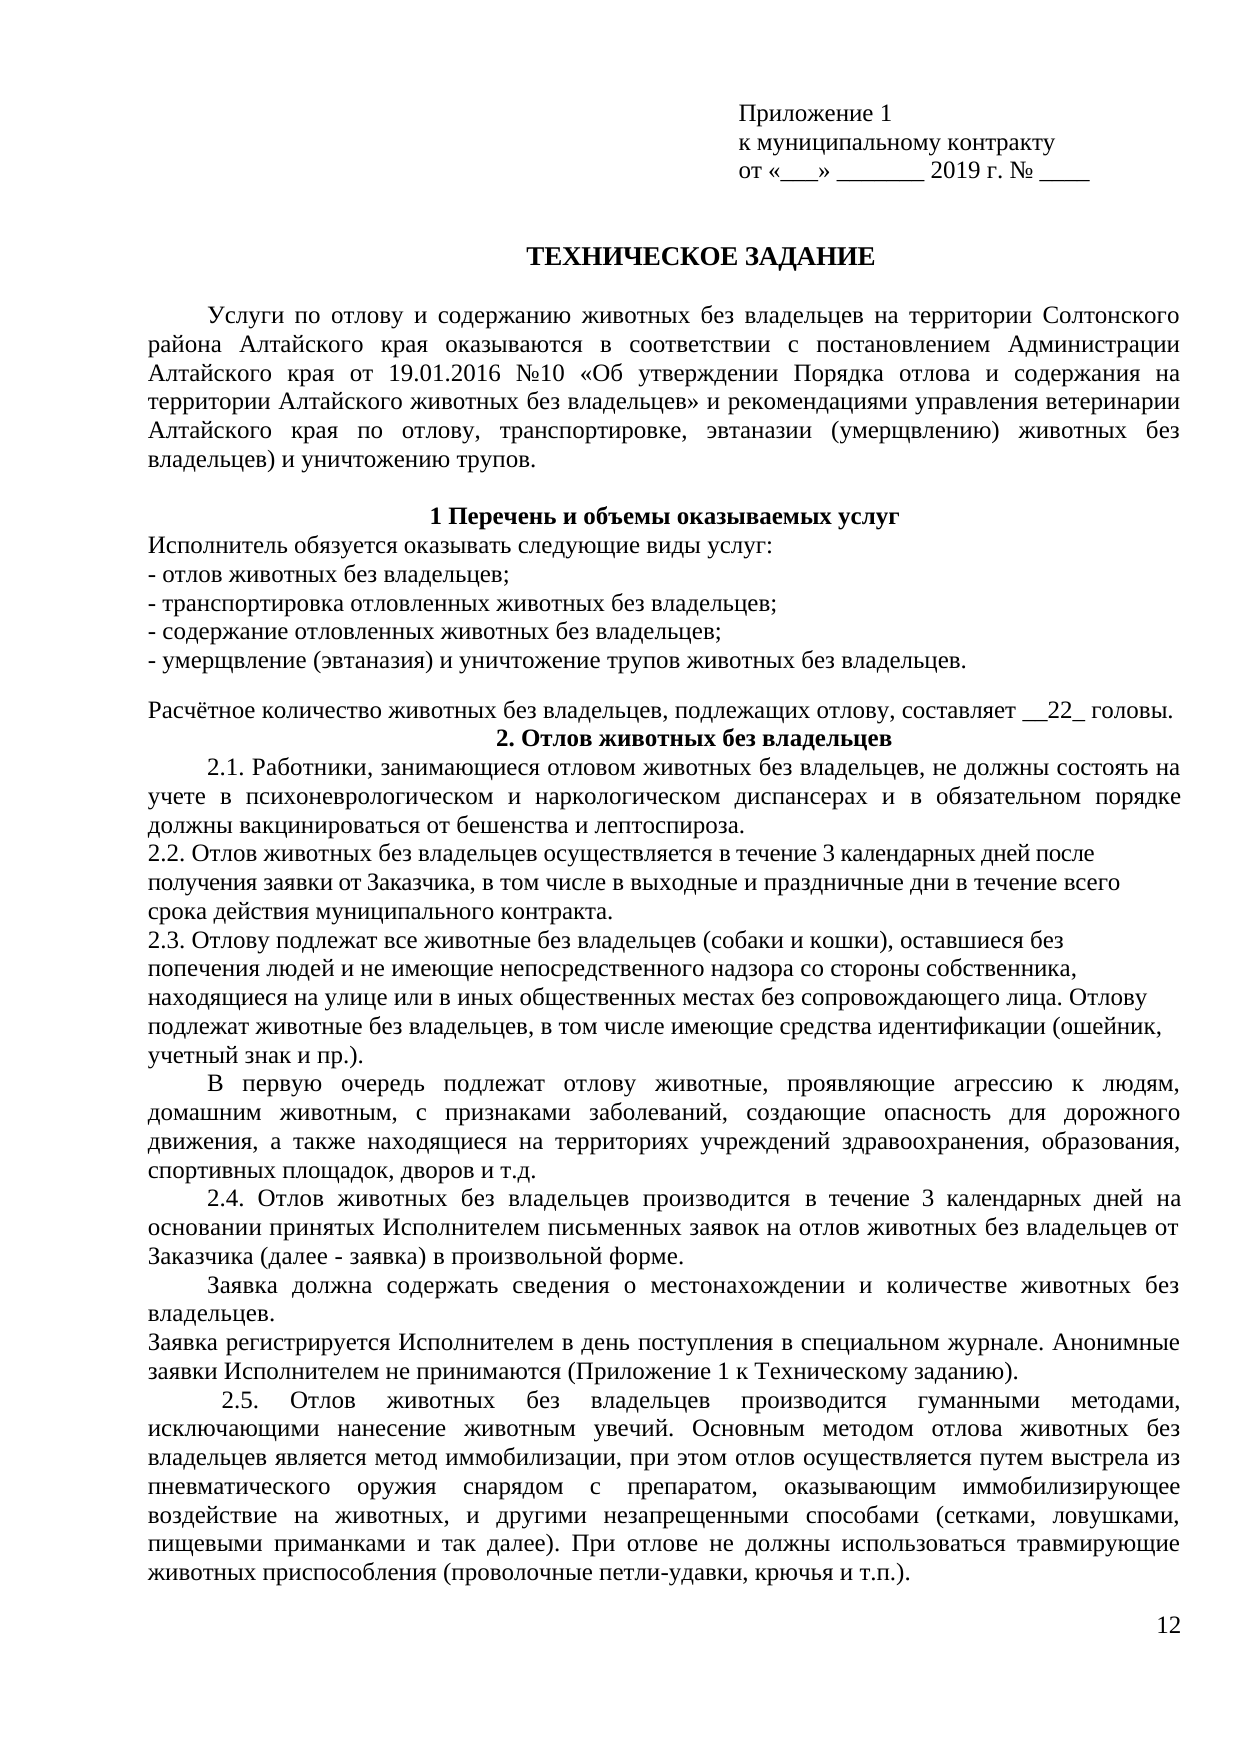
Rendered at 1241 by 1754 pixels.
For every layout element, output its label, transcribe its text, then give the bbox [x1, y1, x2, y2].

list - умерщвление (эвтаназия) и уничтожение трупов животных без владельцев. [148, 645, 1181, 674]
text В первую очередь подлежат отлову животные, проявляющие агрессию к людям, домашним животным, с признаками заболеваний, создающие опасность для дорожного движения, а также находящиеся на территориях учреждений здравоохранения, образования, спортивных площадок, дворов и т.д. [148, 1068, 1181, 1183]
list - содержание отловленных животных без владельцев; [148, 616, 1181, 645]
text Расчётное количество животных без владельцев, подлежащих отлову, составляет __22_ головы. [148, 695, 1181, 723]
text - отлов животных без владельцев; [148, 559, 1181, 588]
text - транспортировка отловленных животных без владельцев; [148, 588, 1181, 616]
text Услуги по отлову и содержанию животных без владельцев на территории Солтонского района Алтайского края оказываются в соответствии с постановлением Администрации Алтайского края от 19.01.2016 №10 «Об утверждении Порядка отлова и содержания на территории Алтайского животных без владельцев» и рекомендациями управления ветеринарии Алтайского края по отлову, транспортировке, эвтаназии (умерщвлению) животных без владельцев) и уничтожению трупов. [148, 300, 1181, 473]
text к муниципальному контракту [738, 127, 1181, 155]
text 2.5. Отлов животных без владельцев производится гуманными методами, исключающими нанесение животным увечий. Основным методом отлова животных без владельцев является метод иммобилизации, при этом отлов осуществляется путем выстрела из пневматического оружия снарядом с препаратом, оказывающим иммобилизирующее воздействие на животных, и другими незапрещенными способами (сетками, ловушками, пищевыми приманками и так далее). При отлове не должны использоваться травмирующие животных приспособления (проволочные петли-удавки, крючья и т.п.). [148, 1385, 1181, 1586]
text Исполнитель обязуется оказывать следующие виды услуг: [148, 530, 1181, 559]
text 2. Отлов животных без владельцев [148, 723, 1181, 752]
text Приложение 1 [148, 98, 1181, 127]
text от «___» _______ 2019 г. № ____ [738, 155, 1181, 184]
text 2.3. Отлову подлежат все животные без владельцев (собаки и кошки), оставшиеся без попечения людей и не имеющие непосредственного надзора со стороны собственника, находящиеся на улице или в иных общественных местах без сопровождающего лица. Отлову подлежат животные без владельцев, в том числе имеющие средства идентификации (ошейник, учетный знак и пр.). [148, 925, 1181, 1068]
text 1 Перечень и объемы оказываемых услуг [148, 501, 1181, 530]
text 2.1. Работники, занимающиеся отловом животных без владельцев, не должны состоять на учете в психоневрологическом и наркологическом диспансерах и в обязательном порядке должны вакцинироваться от бешенства и лептоспироза. [148, 781, 1181, 838]
text ТЕХНИЧЕСКОЕ ЗАДАНИЕ [148, 240, 1181, 271]
text Заявка регистрируется Исполнителем в день поступления в специальном журнале. Анонимные заявки Исполнителем не принимаются (Приложение 1 к Техническому заданию). [148, 1327, 1181, 1385]
text 2.2. Отлов животных без владельцев осуществляется в течение 3 календарных дней после получения заявки от Заказчика, в том числе в выходные и праздничные дни в течение всего срока действия муниципального контракта. [148, 838, 1181, 925]
text Заявка должна содержать сведения о местонахождении и количестве животных без владельцев. [148, 1270, 1181, 1327]
text 2.4. Отлов животных без владельцев производится в течение 3 календарных дней на основании принятых Исполнителем письменных заявок на отлов животных без владельцев от Заказчика (далее - заявка) в произвольной форме. [148, 1183, 1181, 1270]
